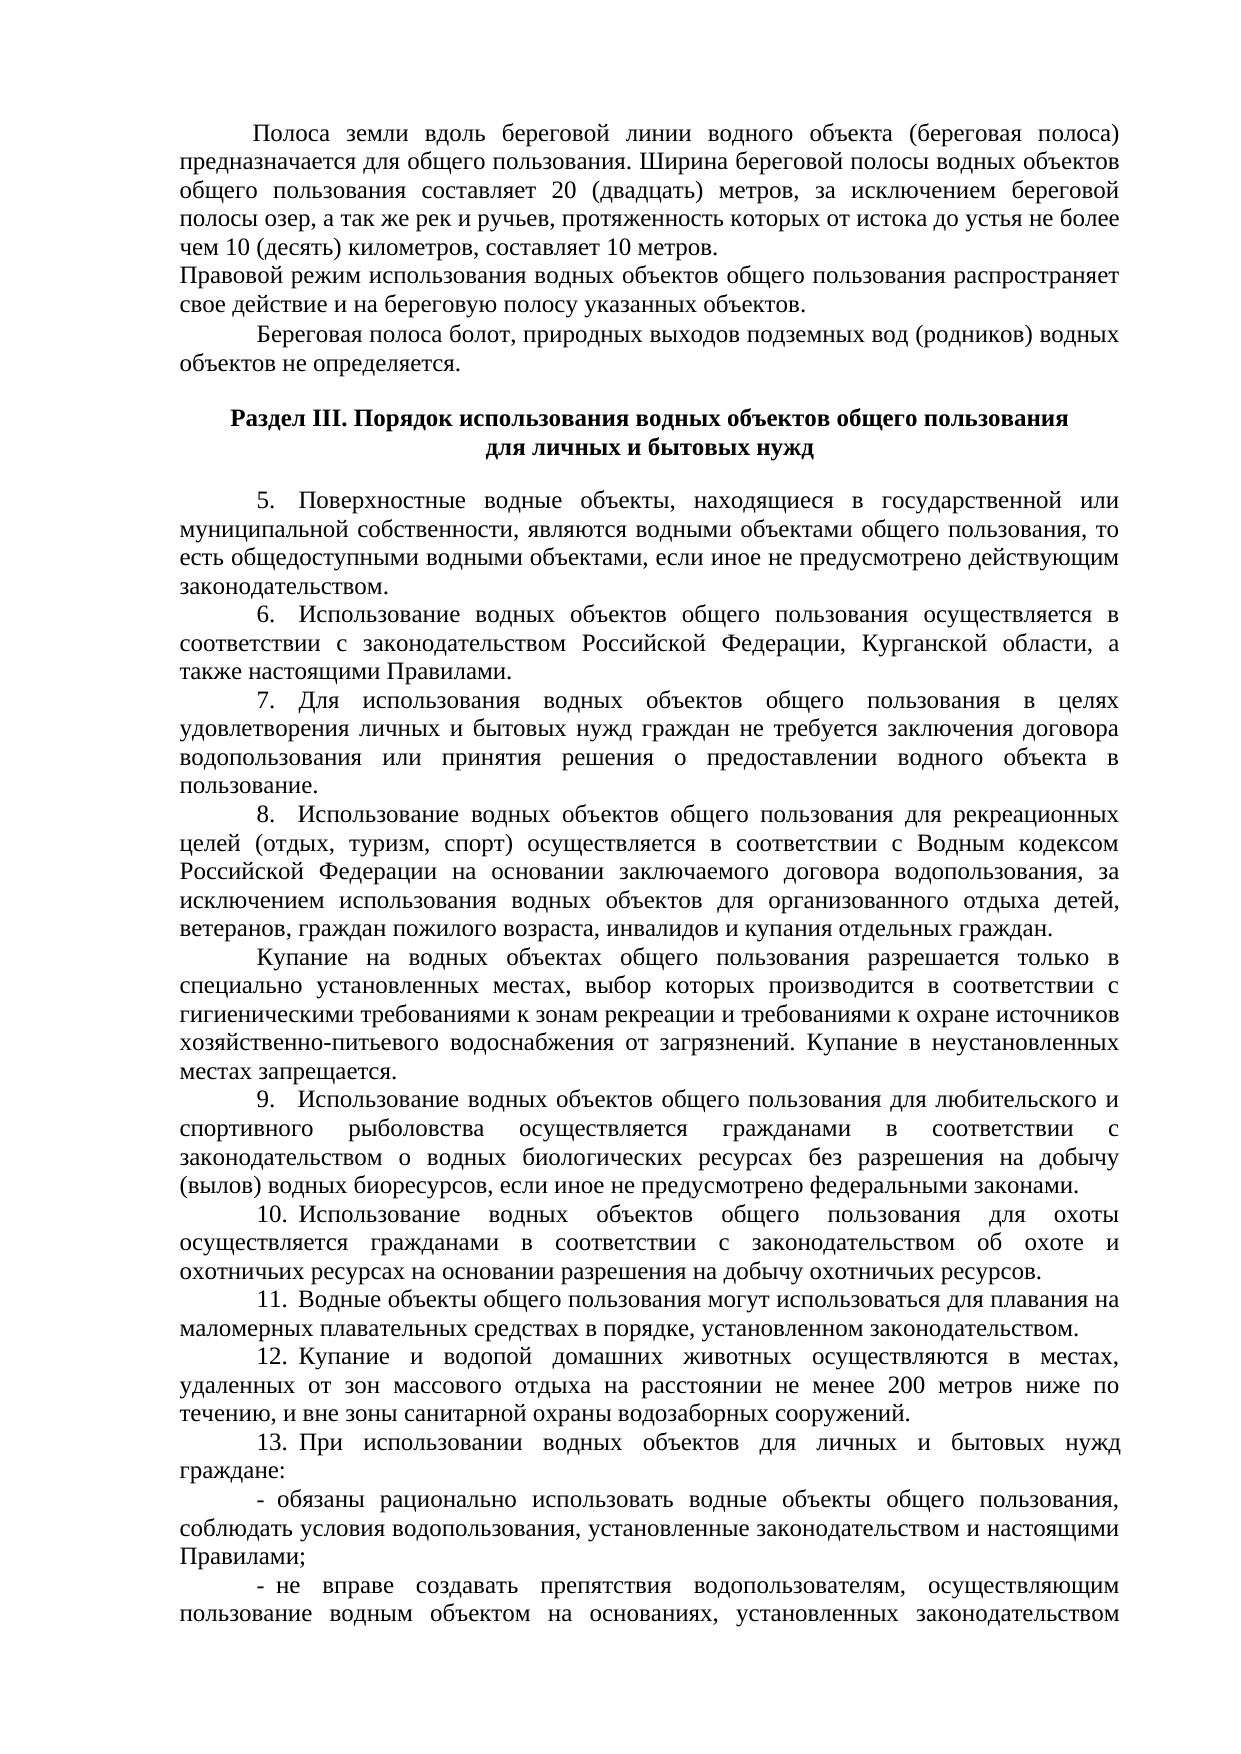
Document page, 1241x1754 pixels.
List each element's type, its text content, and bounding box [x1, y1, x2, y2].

list Использование водных объектов общего пользования для рекреационных целей (отдых, туризм, спорт) осуществляется в соответствии с Водным кодексом Российской Федерации на основании заключаемого договора водопользования, за исключением использования водных объектов для организованного отдыха детей, ветеранов, граждан пожилого возраста, инвалидов и купания отдельных граждан. [179, 799, 1120, 942]
list При использовании водных объектов для личных и бытовых нужд граждане: [179, 1427, 1122, 1484]
text Береговая полоса болот, природных выходов подземных вод (родников) водных объектов не определяется. [179, 319, 1120, 378]
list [179, 1570, 1120, 1627]
list Использование водных объектов общего пользования осуществляется в соответствии с законодательством Российской Федерации, Курганской области, а также настоящими Правилами. [179, 600, 1120, 685]
list Купание и водопой домашних животных осуществляются в местах, удаленных от зон массового отдыха на расстоянии не менее ниже по течению, и вне зоны санитарной охраны водозаборных сооружений. [179, 1342, 1120, 1427]
list Водные объекты общего пользования могут использоваться для плавания на маломерных плавательных средствах в порядке, установленном законодательством. [179, 1285, 1120, 1342]
text Купание на водных объектах общего пользования разрешается только в специально установленных местах, выбор которых производится в соответствии с гигиеническими требованиями к зонам рекреации и требованиями к охране источников хозяйственно-питьевого водоснабжения от загрязнений. Купание в неустановленных местах запрещается. [179, 942, 1120, 1085]
list обязаны рационально использовать водные объекты общего пользования, соблюдать условия водопользования, установленные законодательством и настоящими Правилами; [179, 1484, 1120, 1570]
list Использование водных объектов общего пользования для любительского и спортивного рыболовства осуществляется гражданами в соответствии с законодательством о водных биологических ресурсах без разрешения на добычу (вылов) водных биоресурсов, если иное не предусмотрено федеральными законами. [179, 1085, 1120, 1199]
list Поверхностные водные объекты, находящиеся в государственной или муниципальной собственности, являются водными объектами общего пользования, то есть общедоступными водными объектами, если иное не предусмотрено действующим законодательством. [179, 486, 1120, 600]
text Правовой режим использования водных объектов общего пользования распространяет свое действие и на береговую полосу указанных объектов. [179, 261, 1120, 319]
list Использование водных объектов общего пользования для охоты осуществляется гражданами в соответствии с законодательством об охоте и охотничьих ресурсах на основании разрешения на добычу охотничьих ресурсов. [179, 1199, 1120, 1285]
list Для использования водных объектов общего пользования в целях удовлетворения личных и бытовых нужд граждан не требуется заключения договора водопользования или принятия решения о предоставлении водного объекта в пользование. [179, 685, 1120, 799]
text Полоса земли вдоль береговой линии водного объекта (береговая полоса) предназначается для общего пользования. Ширина береговой полосы водных объектов общего пользования составляет 20 (двадцать) метров, за исключением береговой полосы озер, а так же рек и ручьев, протяженность которых от истока до устья не более чем 10 (десять) километров, составляет . [179, 118, 1120, 261]
text Раздел III. Порядок использования водных объектов общего пользования для личных и бытовых нужд [177, 403, 1122, 461]
